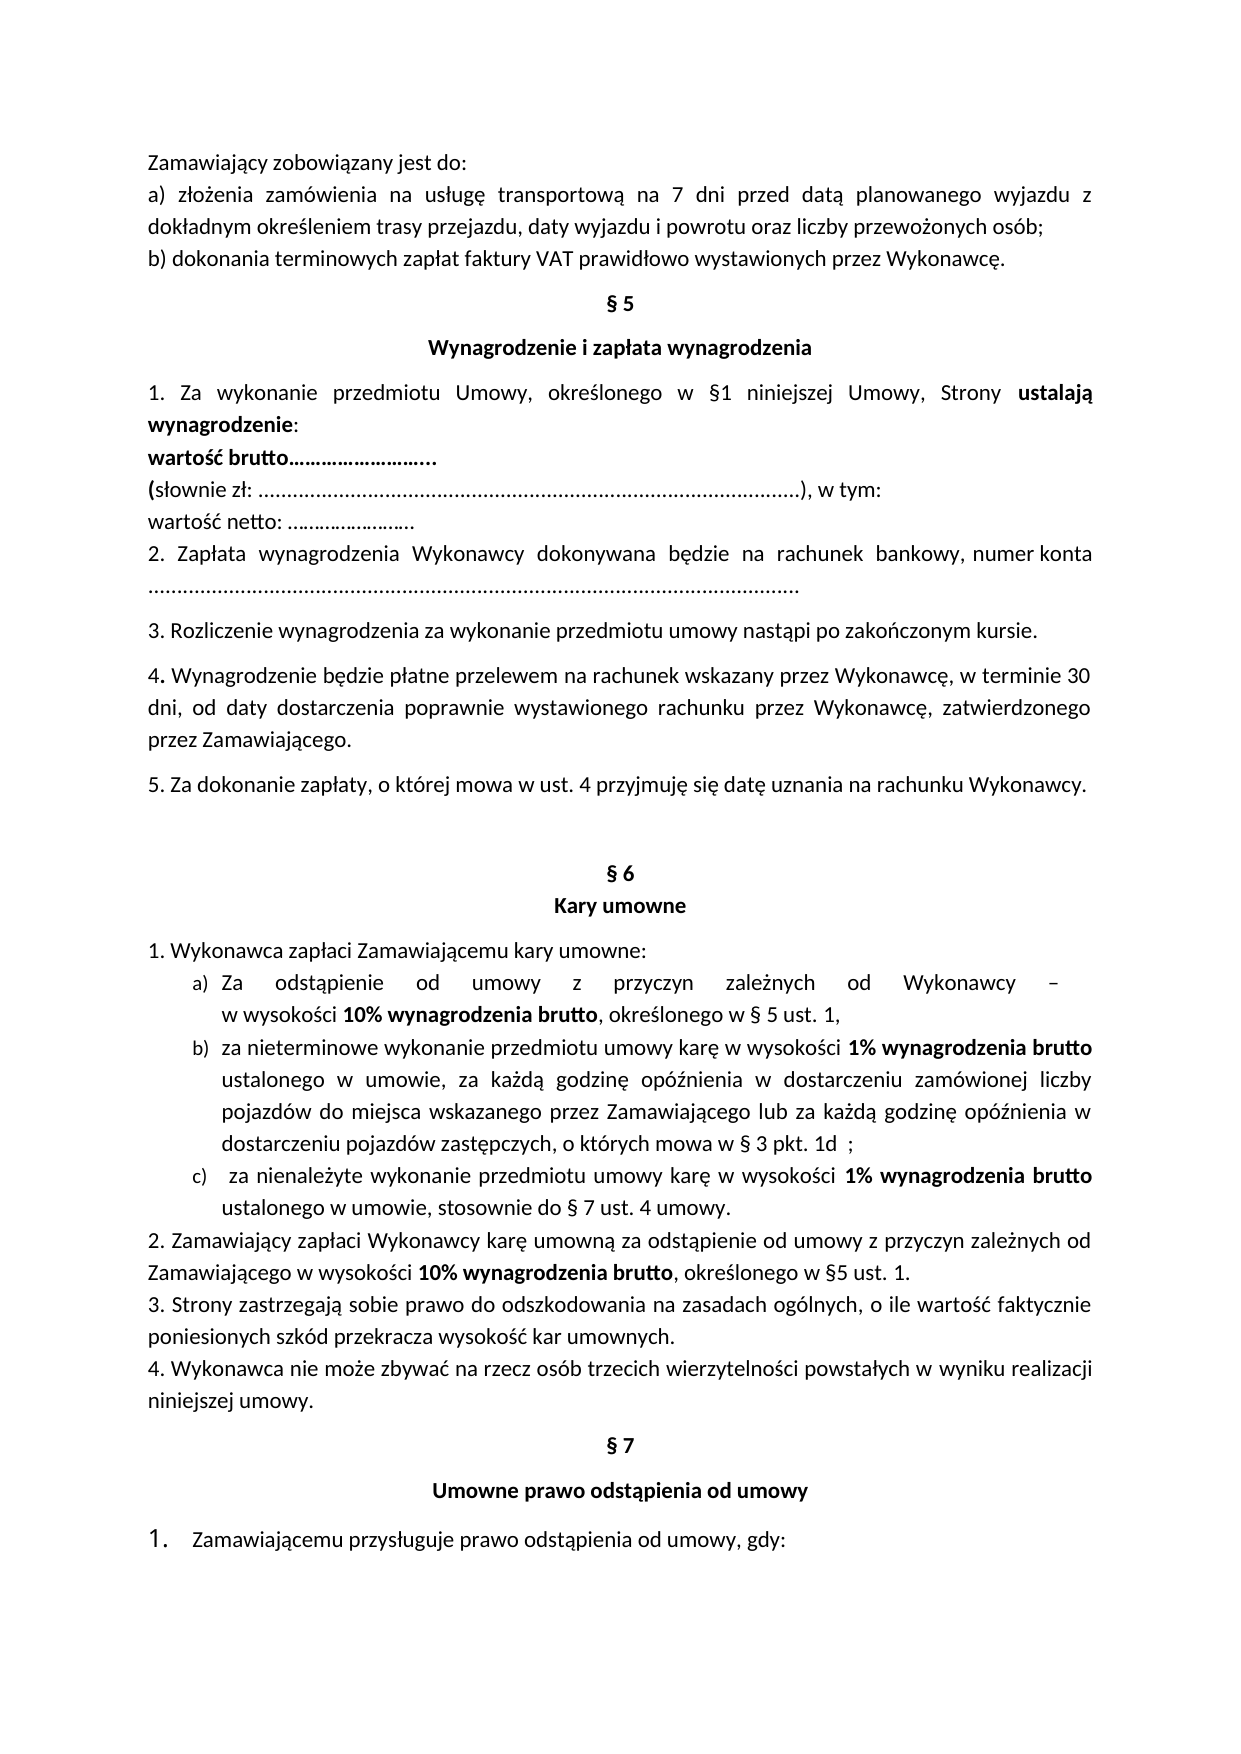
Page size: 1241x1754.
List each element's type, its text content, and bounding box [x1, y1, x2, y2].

list za nienależyte wykonanie przedmiotu umowy karę w wysokości 1% wynagrodzenia brutto ustalonego w umowie, stosownie do § 7 ust. 4 umowy. [192, 1161, 1093, 1222]
text Wynagrodzenie i zapłata wynagrodzenia [148, 333, 1093, 362]
text § 7 [148, 1431, 1093, 1459]
list Zamawiającemu przysługuje prawo odstąpienia od umowy, gdy: [148, 1521, 1093, 1555]
text Umowne prawo odstąpienia od umowy [148, 1476, 1093, 1504]
list Za odstąpienie od umowy z przyczyn zależnych od Wykonawcy – w wysokości 10% wynagrodzenia brutto, określonego w § 5 ust. 1, [192, 968, 1093, 1028]
text wartość netto: …………………… [148, 507, 1093, 535]
text § 5 [148, 289, 1093, 317]
text a) złożenia zamówienia na usługę transportową na 7 dni przed datą planowanego wyjazdu z dokładnym określeniem trasy przejazdu, daty wyjazdu i powrotu oraz liczby przewożonych osób; [148, 180, 1093, 240]
text wartość brutto……………………... [148, 443, 1093, 471]
text b) dokonania terminowych zapłat faktury VAT prawidłowo wystawionych przez Wykonawcę. [148, 244, 1093, 272]
text § 6 Kary umowne [148, 859, 1093, 919]
text 3. Strony zastrzegają sobie prawo do odszkodowania na zasadach ogólnych, o ile wartość faktycznie poniesionych szkód przekracza wysokość kar umownych. [148, 1290, 1093, 1350]
text 1. Wykonawca zapłaci Zamawiającemu kary umowne: [148, 936, 1093, 964]
text 4. Wynagrodzenie będzie płatne przelewem na rachunek wskazany przez Wykonawcę, w terminie 30 dni, od daty dostarczenia poprawnie wystawionego rachunku przez Wykonawcę, zatwierdzonego przez Zamawiającego. [148, 661, 1093, 753]
text 4. Wykonawca nie może zbywać na rzecz osób trzecich wierzytelności powstałych w wyniku realizacji niniejszej umowy. [148, 1354, 1093, 1415]
text 2. Zapłata wynagrodzenia Wykonawcy dokonywana będzie na rachunek bankowy, numer konta ................................................................................................................. [148, 539, 1093, 599]
text Zamawiający zobowiązany jest do: [148, 148, 1093, 176]
text 5. Za dokonanie zapłaty, o której mowa w ust. 4 przyjmuję się datę uznania na rachunku Wykonawcy. [148, 770, 1093, 798]
text 3. Rozliczenie wynagrodzenia za wykonanie przedmiotu umowy nastąpi po zakończonym kursie. [148, 616, 1093, 644]
text 2. Zamawiający zapłaci Wykonawcy karę umowną za odstąpienie od umowy z przyczyn zależnych od Zamawiającego w wysokości 10% wynagrodzenia brutto, określonego w §5 ust. 1. [148, 1226, 1093, 1286]
text 1. Za wykonanie przedmiotu Umowy, określonego w §1 niniejszej Umowy, Strony ustalają wynagrodzenie: [148, 378, 1093, 438]
text (słownie zł: ..............................................................................................), w tym: [148, 475, 1093, 503]
list za nieterminowe wykonanie przedmiotu umowy karę w wysokości 1% wynagrodzenia brutto ustalonego w umowie, za każdą godzinę opóźnienia w dostarczeniu zamówionej liczby pojazdów do miejsca wskazanego przez Zamawiającego lub za każdą godzinę opóźnienia w dostarczeniu pojazdów zastępczych, o których mowa w § 3 pkt. 1d ; [192, 1033, 1093, 1157]
